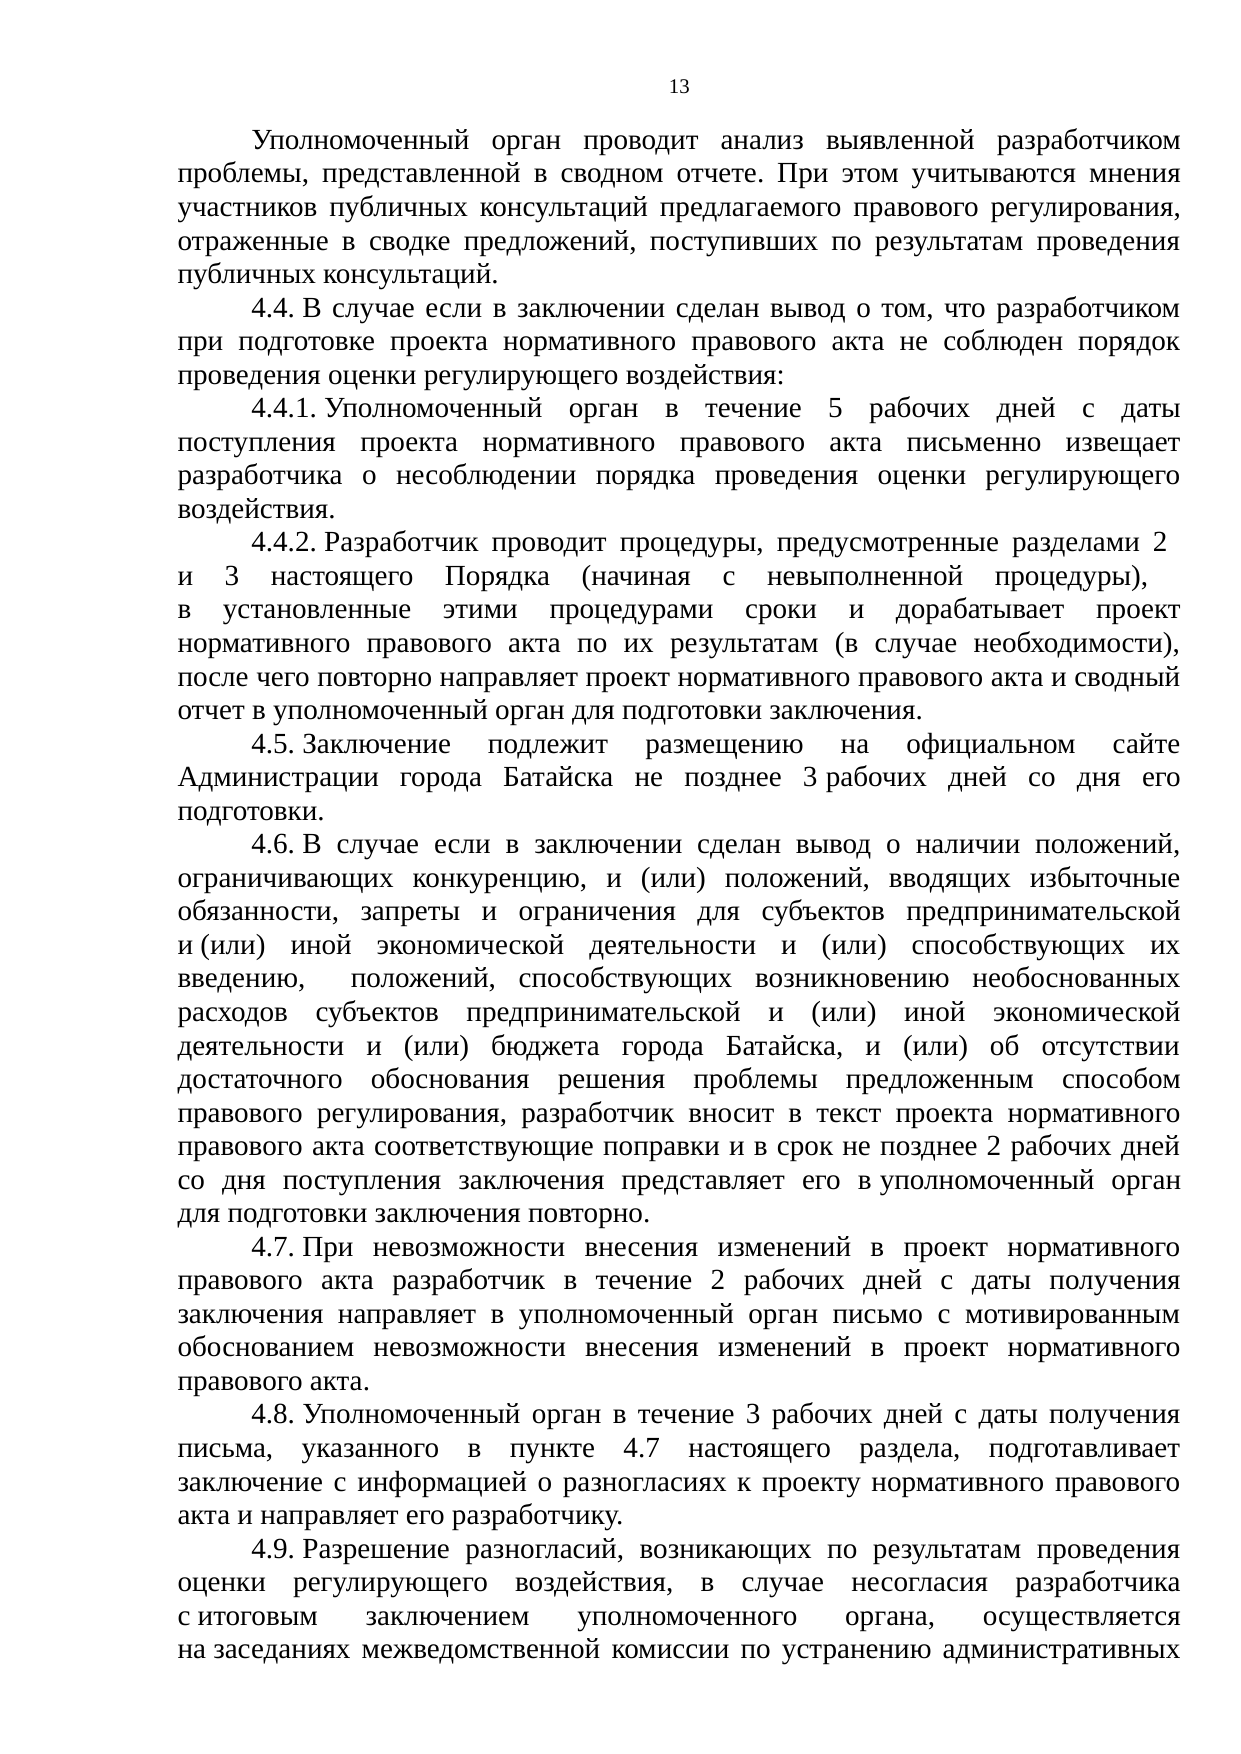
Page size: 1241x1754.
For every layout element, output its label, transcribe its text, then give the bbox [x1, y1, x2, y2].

text 4.8. Уполномоченный орган в течение 3 рабочих дней с даты получения письма, указанного в пункте 4.7 настоящего раздела, подготавливает заключение с информацией о разногласиях к проекту нормативного правового акта и направляет его разработчику. [177, 1397, 1181, 1531]
text 4.6. В случае если в заключении сделан вывод о наличии положений, ограничивающих конкуренцию, и (или) положений, вводящих избыточные обязанности, запреты и ограничения для субъектов предпринимательской и (или) иной экономической деятельности и (или) способствующих их введению, положений, способствующих возникновению необоснованных расходов субъектов предпринимательской и (или) иной экономической деятельности и (или) бюджета города Батайска, и (или) об отсутствии достаточного обоснования решения проблемы предложенным способом правового регулирования, разработчик вносит в текст проекта нормативного правового акта соответствующие поправки и в срок не позднее 2 рабочих дней со дня поступления заключения представляет его в уполномоченный орган для подготовки заключения повторно. [177, 826, 1181, 1229]
text Уполномоченный орган проводит анализ выявленной разработчиком проблемы, представленной в сводном отчете. При этом учитываются мнения участников публичных консультаций предлагаемого правового регулирования, отраженные в сводке предложений, поступивших по результатам проведения публичных консультаций. [177, 122, 1181, 290]
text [177, 1531, 1181, 1665]
text 4.5. Заключение подлежит размещению на официальном сайте Администрации города Батайска не позднее 3 рабочих дней со дня его подготовки. [177, 726, 1181, 826]
text 4.4.2. Разработчик проводит процедуры, предусмотренные разделами 2 и 3 настоящего Порядка (начиная с невыполненной процедуры), в установленные этими процедурами сроки и дорабатывает проект нормативного правового акта по их результатам (в случае необходимости), после чего повторно направляет проект нормативного правового акта и сводный отчет в уполномоченный орган для подготовки заключения. [177, 524, 1181, 726]
text 4.7. При невозможности внесения изменений в проект нормативного правового акта разработчик в течение 2 рабочих дней с даты получения заключения направляет в уполномоченный орган письмо с мотивированным обоснованием невозможности внесения изменений в проект нормативного правового акта. [177, 1229, 1181, 1397]
text 4.4. В случае если в заключении сделан вывод о том, что разработчиком при подготовке проекта нормативного правового акта не соблюден порядок проведения оценки регулирующего воздействия: [177, 290, 1181, 390]
text 4.4.1. Уполномоченный орган в течение 5 рабочих дней с даты поступления проекта нормативного правового акта письменно извещает разработчика о несоблюдении порядка проведения оценки регулирующего воздействия. [177, 390, 1181, 524]
